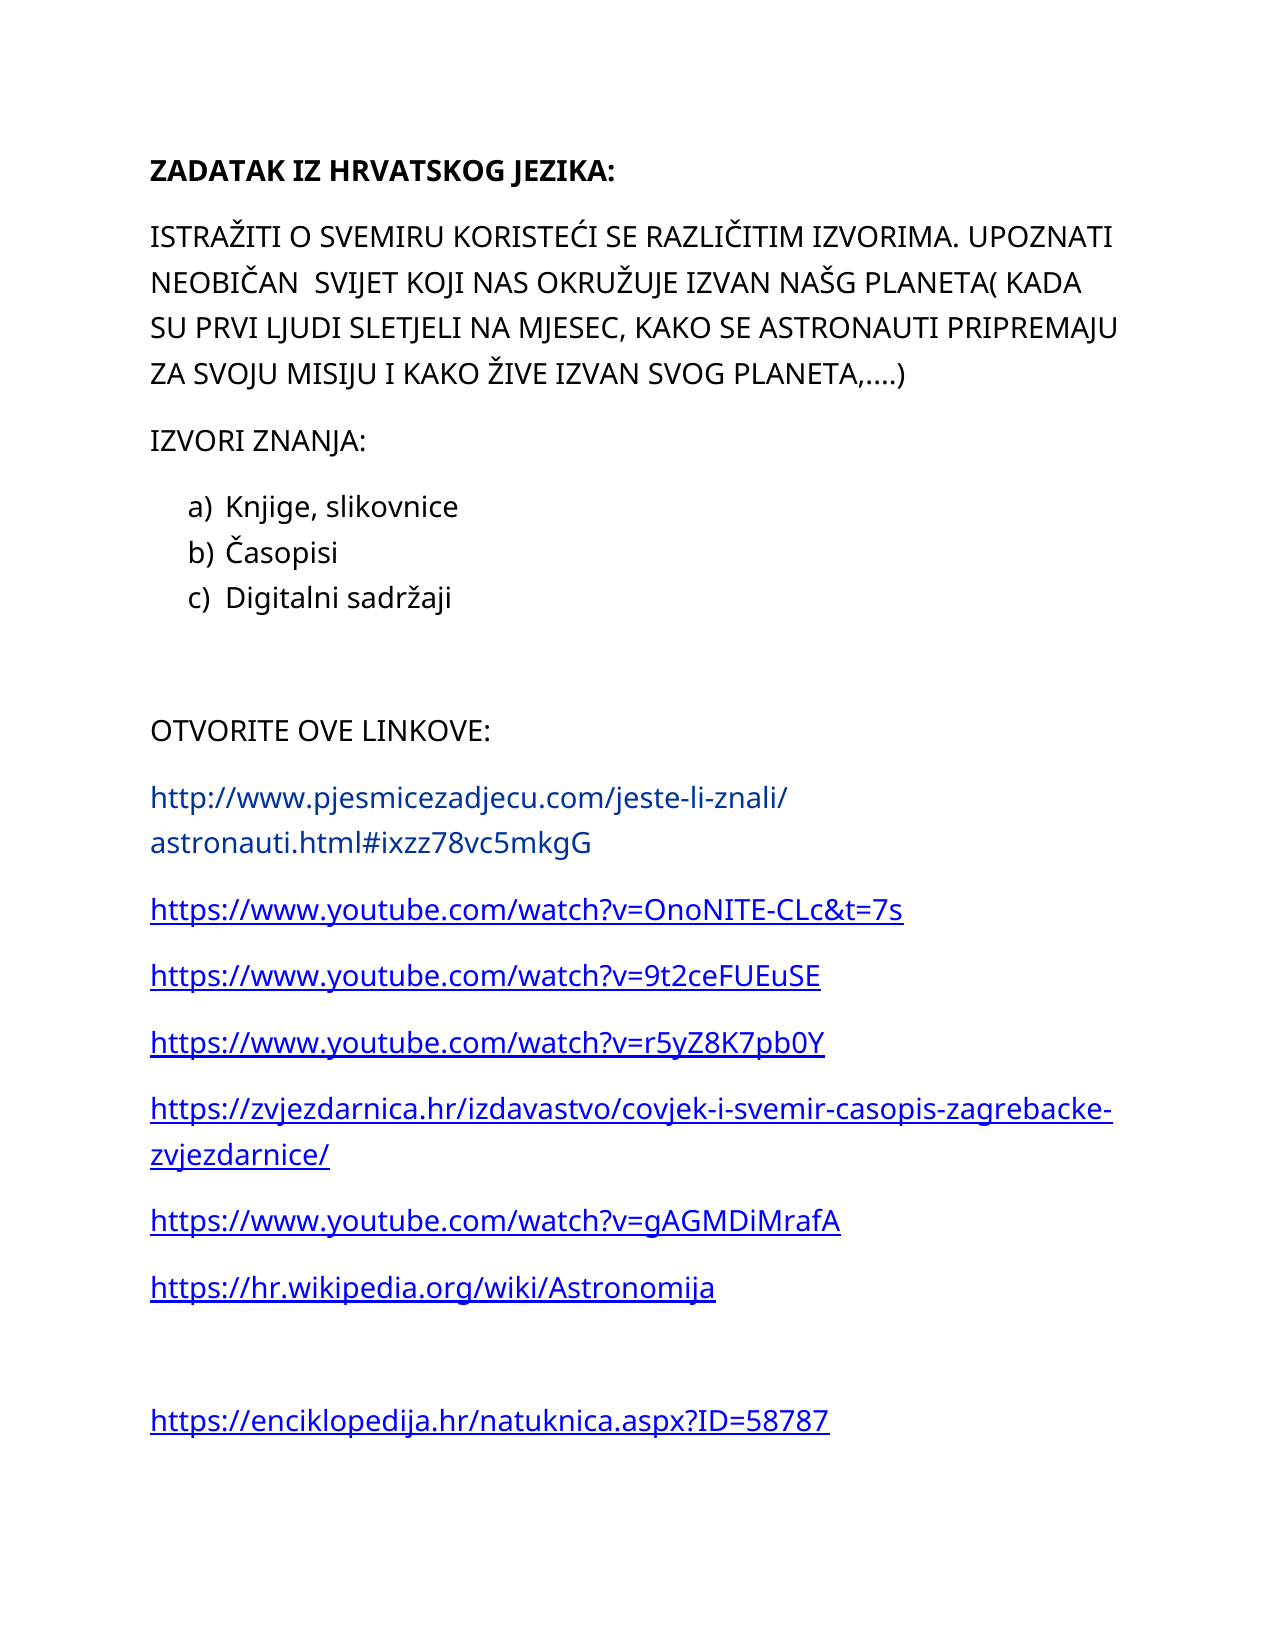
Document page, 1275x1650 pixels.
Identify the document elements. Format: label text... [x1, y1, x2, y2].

text https://www.youtube.com/watch?v=9t2ceFUEuSE [150, 955, 1125, 995]
text OTVORITE OVE LINKOVE: [150, 710, 1125, 750]
text http://www.pjesmicezadjecu.com/jeste-li-znali/astronauti.html#ixzz78vc5mkgG [150, 777, 1125, 862]
text https://www.youtube.com/watch?v=gAGMDiMrafA [150, 1200, 1125, 1240]
list Digitalni sadržaji [187, 577, 1125, 617]
list Časopisi [187, 532, 1125, 572]
text https://www.youtube.com/watch?v=r5yZ8K7pb0Y [150, 1022, 1125, 1062]
text ISTRAŽITI O SVEMIRU KORISTEĆI SE RAZLIČITIM IZVORIMA. UPOZNATI NEOBIČAN SVIJET KOJI NAS OKRUŽUJE IZVAN NAŠG PLANETA( KADA SU PRVI LJUDI SLETJELI NA MJESEC, KAKO SE ASTRONAUTI PRIPREMAJU ZA SVOJU MISIJU I KAKO ŽIVE IZVAN SVOG PLANETA,....) [150, 216, 1125, 393]
list Knjige, slikovnice [187, 486, 1125, 526]
text https://zvjezdarnica.hr/izdavastvo/covjek-i-svemir-casopis-zagrebacke-zvjezdarnice/ [150, 1088, 1125, 1174]
text https://hr.wikipedia.org/wiki/Astronomija [150, 1267, 1125, 1307]
text https://enciklopedija.hr/natuknica.aspx?ID=58787 [150, 1400, 1125, 1439]
text ZADATAK IZ HRVATSKOG JEZIKA: [150, 150, 1125, 190]
text https://www.youtube.com/watch?v=OnoNITE-CLc&t=7s [150, 889, 1125, 929]
text IZVORI ZNANJA: [150, 420, 1125, 459]
